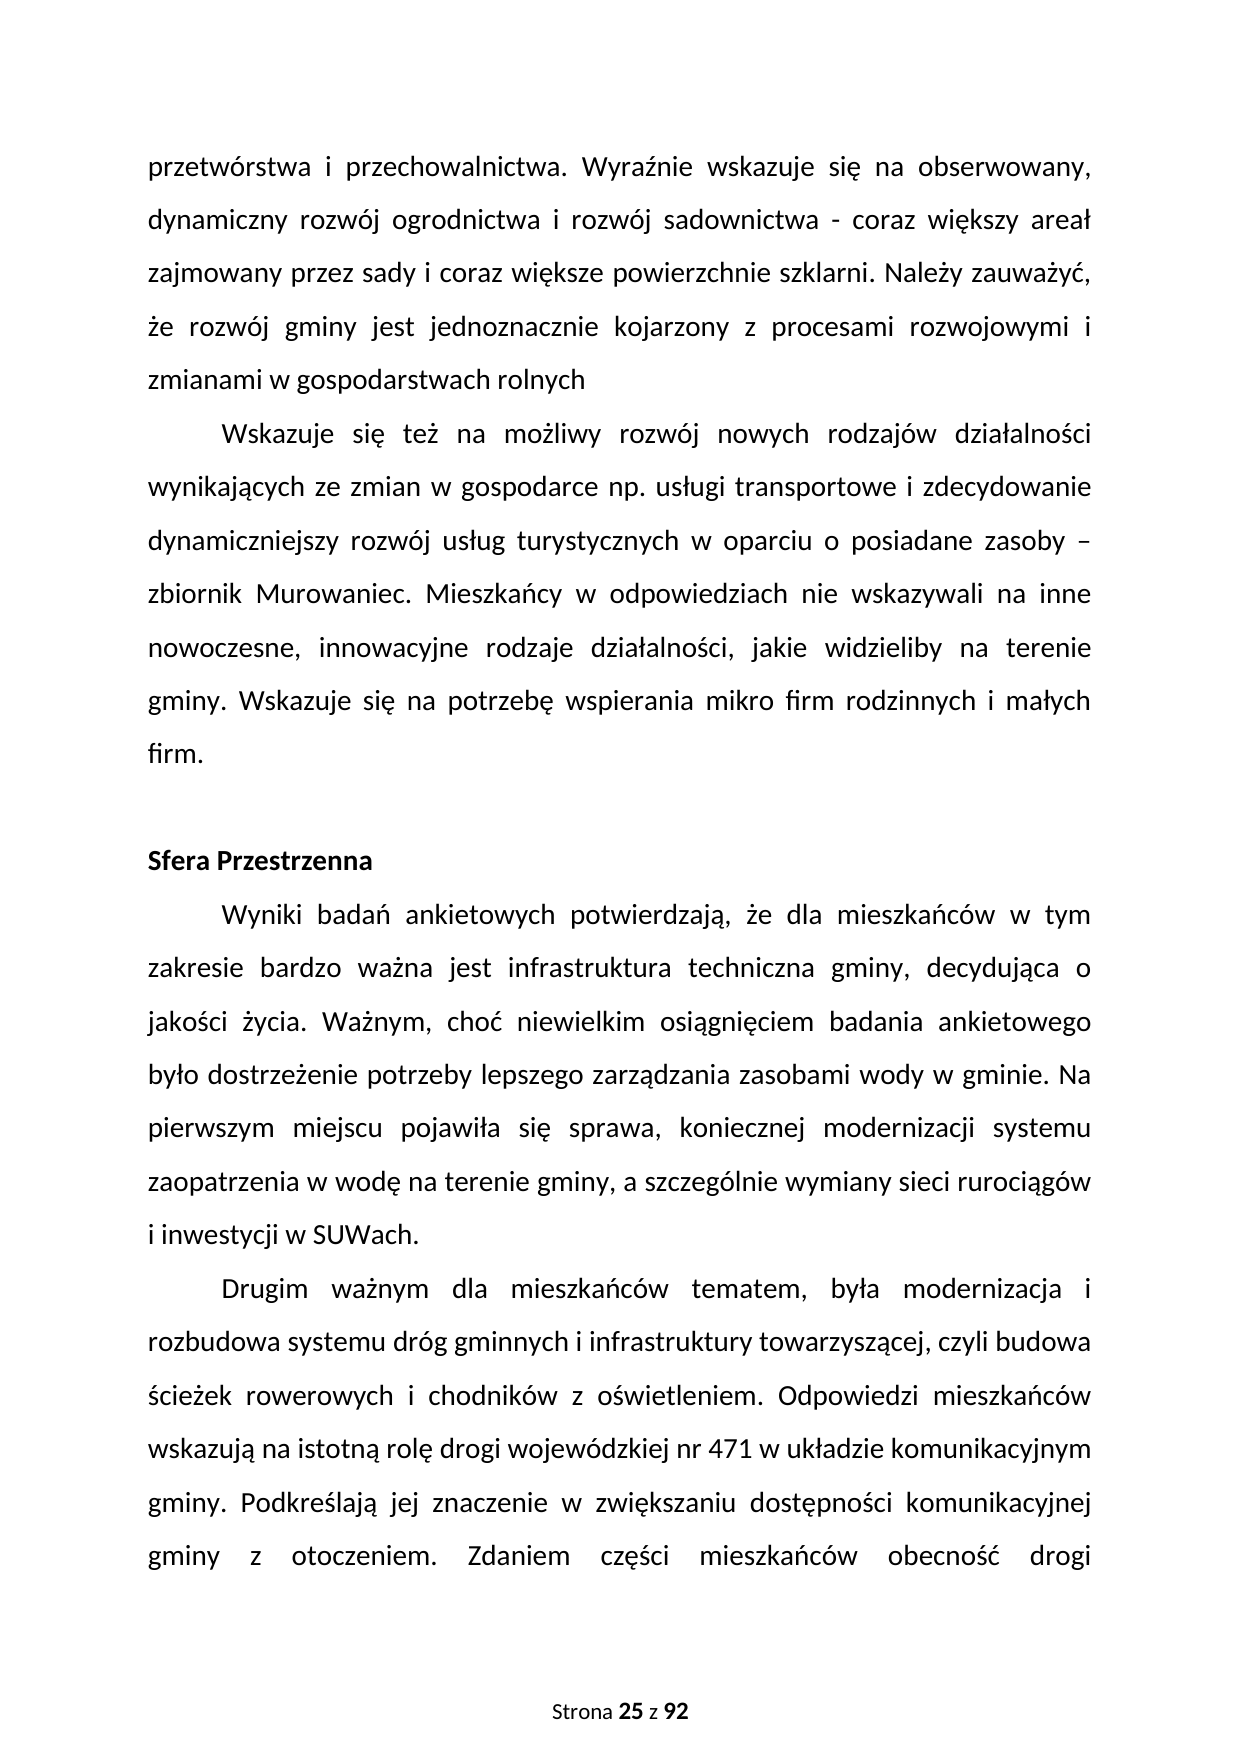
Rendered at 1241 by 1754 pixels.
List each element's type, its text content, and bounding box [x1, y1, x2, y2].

text Wyniki badań ankietowych potwierdzają, że dla mieszkańców w tym zakresie bardzo ważna jest infrastruktura techniczna gminy, decydująca o jakości życia. Ważnym, choć niewielkim osiągnięciem badania ankietowego było dostrzeżenie potrzeby lepszego zarządzania zasobami wody w gminie. Na pierwszym miejscu pojawiła się sprawa, koniecznej modernizacji systemu zaopatrzenia w wodę na terenie gminy, a szczególnie wymiany sieci rurociągów i inwestycji w SUWach. [148, 896, 1092, 1252]
text Sfera Przestrzenna [148, 842, 1092, 878]
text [148, 1270, 1092, 1573]
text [148, 148, 1092, 397]
text Wskazuje się też na możliwy rozwój nowych rodzajów działalności wynikających ze zmian w gospodarce np. usługi transportowe i zdecydowanie dynamiczniejszy rozwój usług turystycznych w oparciu o posiadane zasoby – zbiornik Murowaniec. Mieszkańcy w odpowiedziach nie wskazywali na inne nowoczesne, innowacyjne rodzaje działalności, jakie widzieliby na terenie gminy. Wskazuje się na potrzebę wspierania mikro firm rodzinnych i małych firm. [148, 415, 1092, 771]
